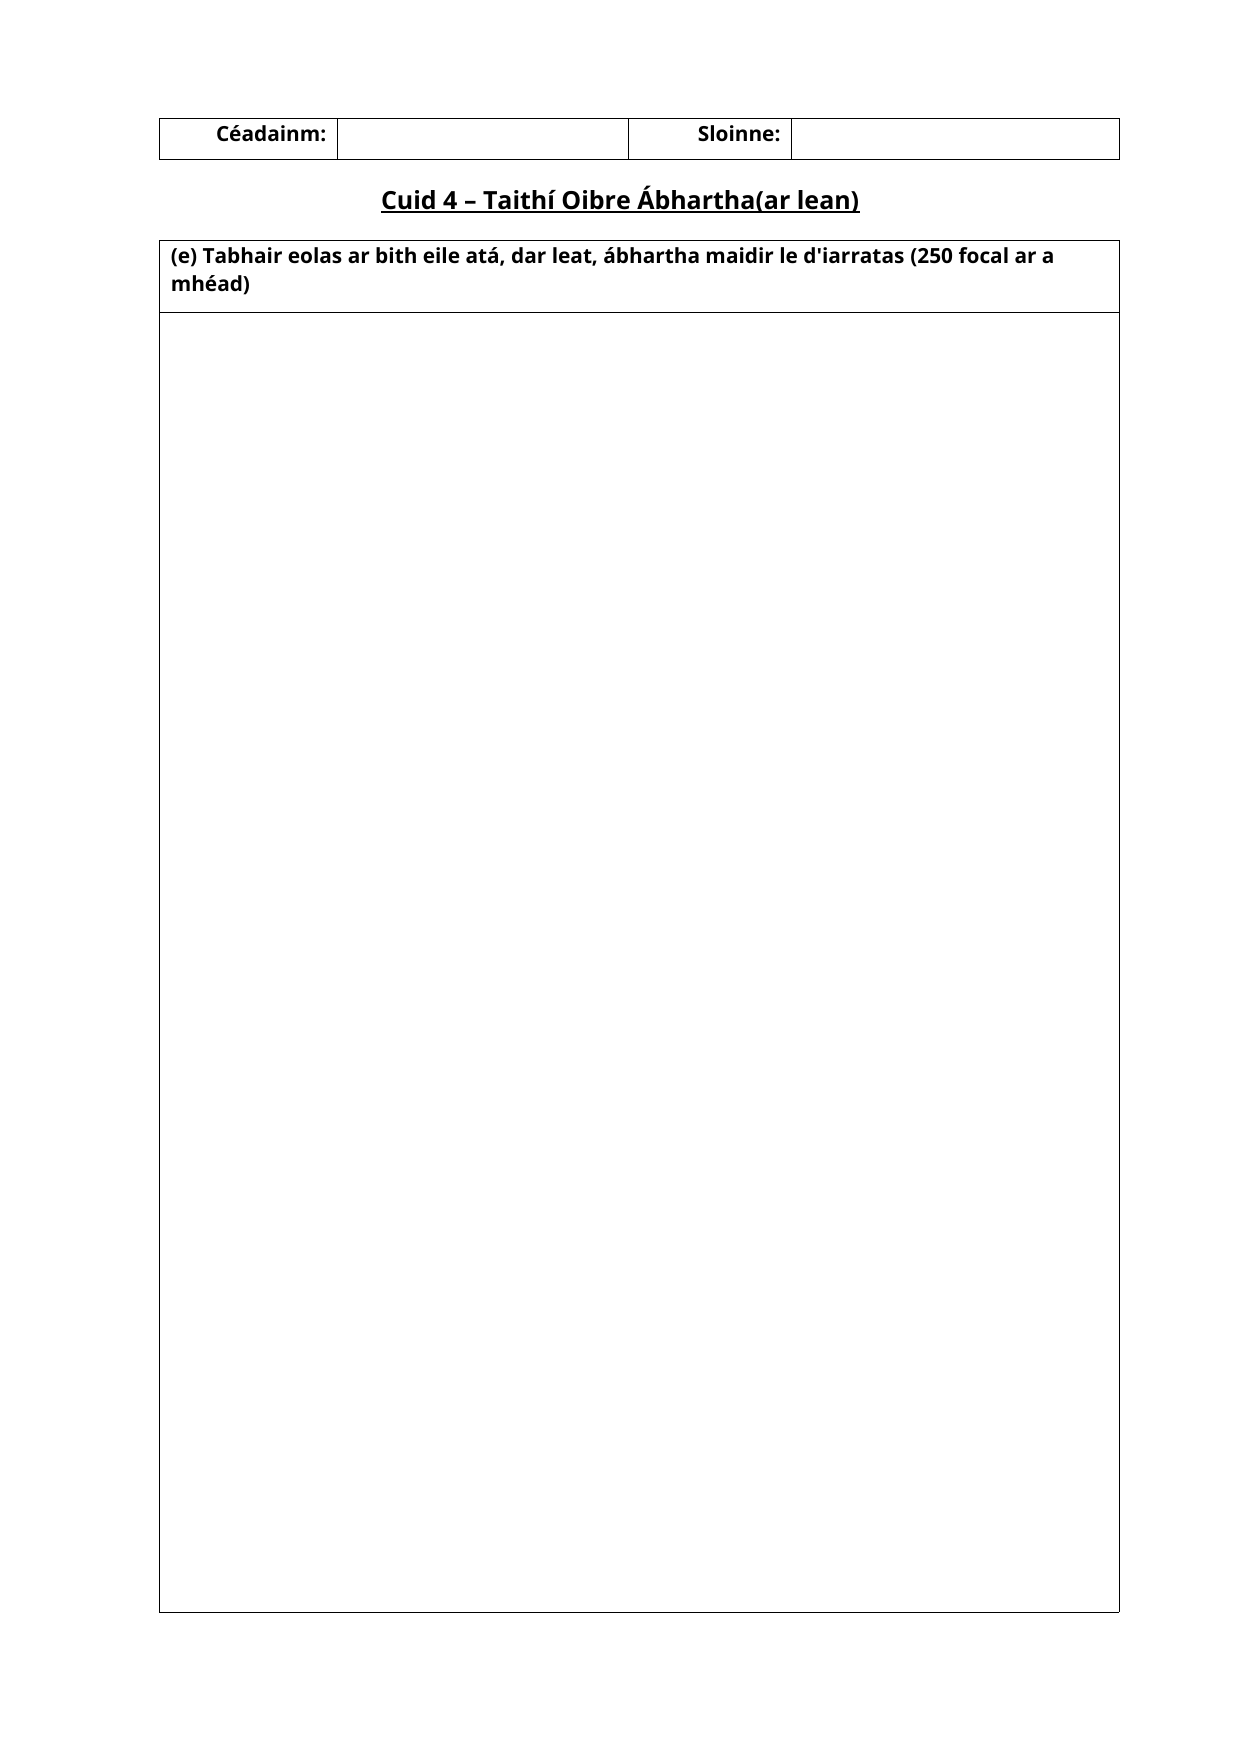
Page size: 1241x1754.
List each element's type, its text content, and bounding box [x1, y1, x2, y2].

table_header [792, 119, 1119, 159]
subtitle Cuid 4 – Taithí Oibre Ábhartha(ar lean) [148, 182, 1092, 216]
table_header [338, 119, 628, 159]
table_cell [160, 313, 1119, 1611]
table_header Sloinne: [629, 119, 791, 159]
table_header (e) Tabhair eolas ar bith eile atá, dar leat, ábhartha maidir le d'iarratas (250 focal ar a mhéad) [160, 241, 1119, 312]
table_header Céadainm: [160, 119, 337, 159]
